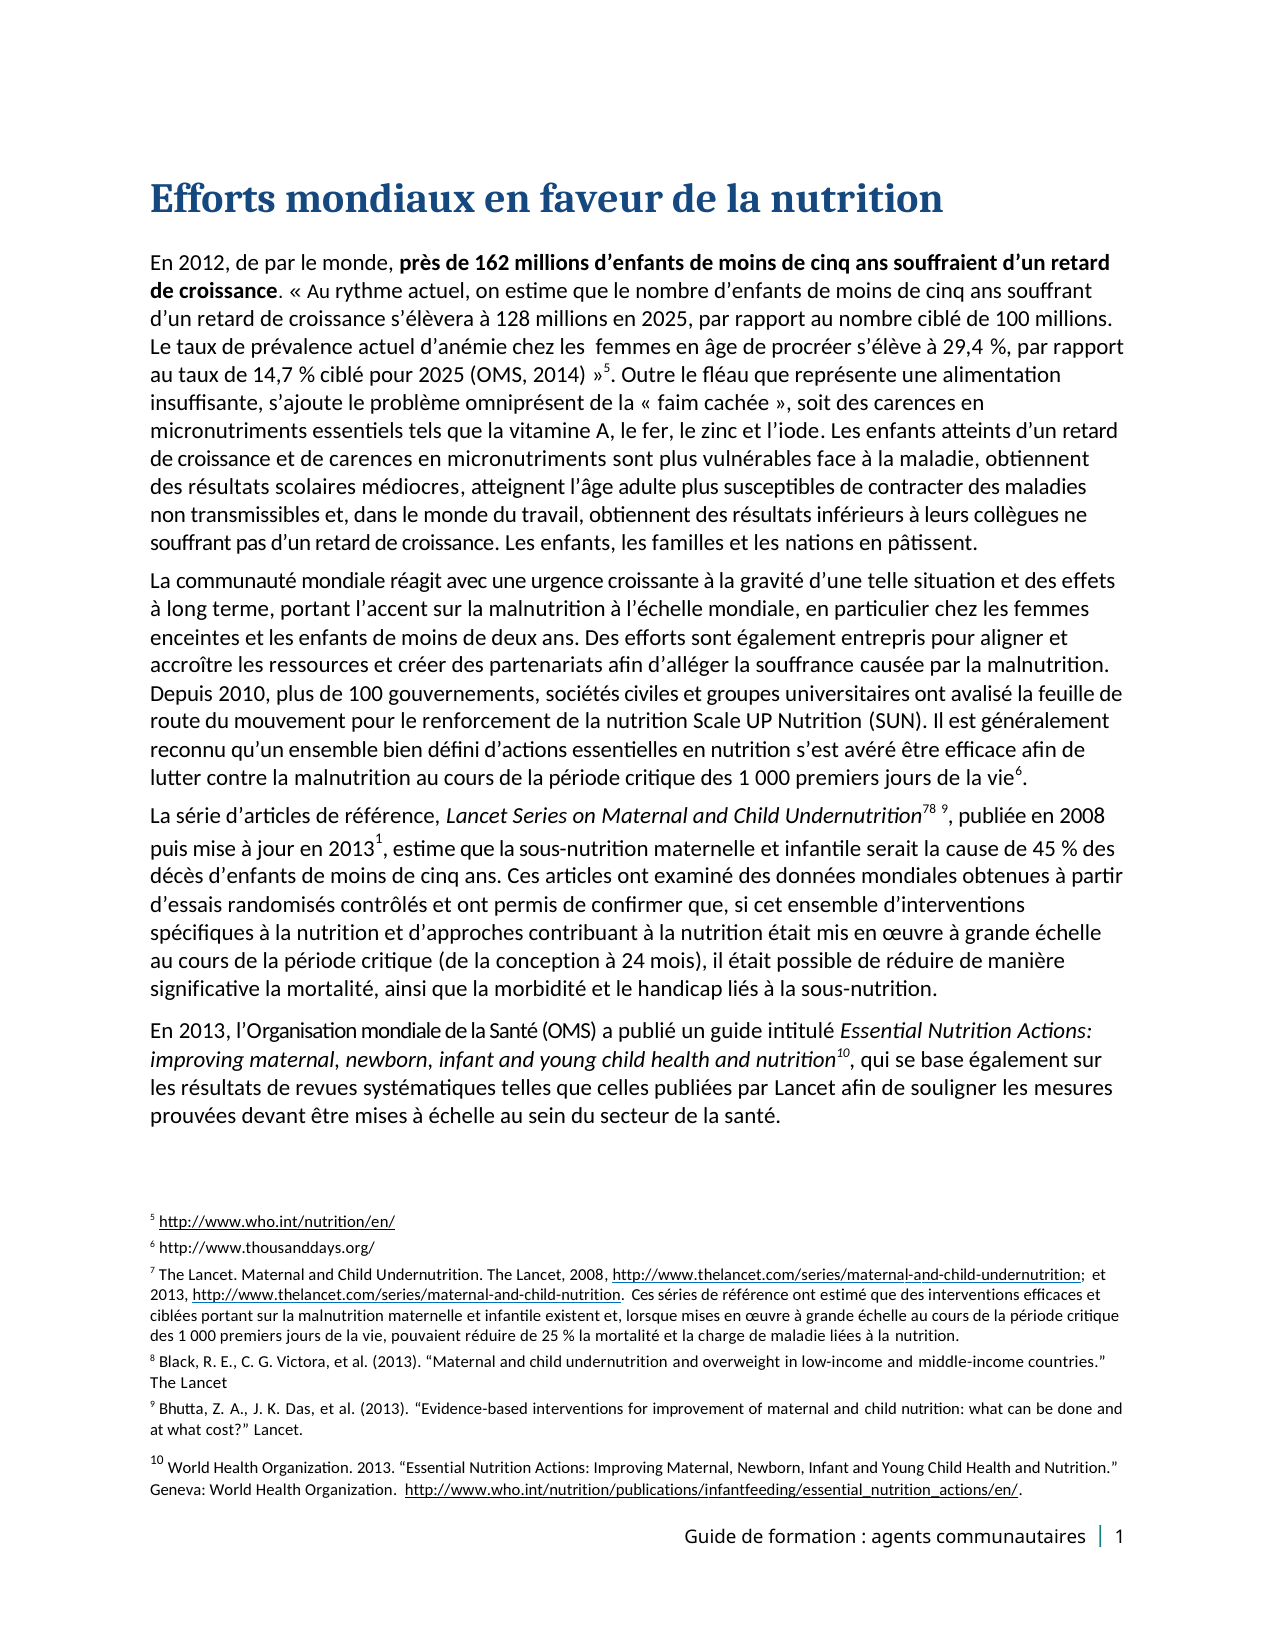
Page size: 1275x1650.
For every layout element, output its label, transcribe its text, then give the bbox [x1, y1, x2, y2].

text En 2013, l’Organisation mondiale de la Santé (OMS) a publié un guide intitulé Essential Nutrition Actions: improving maternal, newborn, infant and young child health and nutrition, qui se base également sur les résultats de revues systématiques telles que celles publiées par Lancet afin de souligner les mesures prouvées devant être mises à échelle au sein du secteur de la santé. [150, 1012, 1125, 1129]
text La série d’articles de référence, Lancet Series on Maternal and Child Undernutrition , publiée en 2008 puis mise à jour en 20131, estime que la sous-nutrition maternelle et infantile serait la cause de 45 % des décès d’enfants de moins de cinq ans. Ces articles ont examiné des données mondiales obtenues à partir d’essais randomisés contrôlés et ont permis de confirmer que, si cet ensemble d’interventions spécifiques à la nutrition et d’approches contribuant à la nutrition était mis en œuvre à grande échelle au cours de la période critique (de la conception à 24 mois), il était possible de réduire de manière significative la mortalité, ainsi que la morbidité et le handicap liés à la sous-nutrition. [150, 801, 1125, 1002]
text Efforts mondiaux en faveur de la nutrition [150, 175, 1125, 223]
text La communauté mondiale réagit avec une urgence croissante à la gravité d’une telle situation et des effets à long terme, portant l’accent sur la malnutrition à l’échelle mondiale, en particulier chez les femmes enceintes et les enfants de moins de deux ans. Des efforts sont également entrepris pour aligner et accroître les ressources et créer des partenariats afin d’alléger la souffrance causée par la malnutrition. Depuis 2010, plus de 100 gouvernements, sociétés civiles et groupes universitaires ont avalisé la feuille de route du mouvement pour le renforcement de la nutrition Scale UP Nutrition (SUN). Il est généralement reconnu qu’un ensemble bien défini d’actions essentielles en nutrition s’est avéré être efficace afin de lutter contre la malnutrition au cours de la période critique des 1 000 premiers jours de la vie. [150, 567, 1125, 791]
text En 2012, de par le monde, près de 162 millions d’enfants de moins de cinq ans souffraient d’un retard de croissance. « Au rythme actuel, on estime que le nombre d’enfants de moins de cinq ans souffrant d’un retard de croissance s’élèvera à 128 millions en 2025, par rapport au nombre ciblé de 100 millions. Le taux de prévalence actuel d’anémie chez les femmes en âge de procréer s’élève à 29,4 %, par rapport au taux de 14,7 % ciblé pour 2025 (OMS, 2014) ». Outre le fléau que représente une alimentation insuffisante, s’ajoute le problème omniprésent de la « faim cachée », soit des carences en micronutriments essentiels tels que la vitamine A, le fer, le zinc et l’iode. Les enfants atteints d’un retard de croissance et de carences en micronutriments sont plus vulnérables face à la maladie, obtiennent des résultats scolaires médiocres, atteignent l’âge adulte plus susceptibles de contracter des maladies non transmissibles et, dans le monde du travail, obtiennent des résultats inférieurs à leurs collègues ne souffrant pas d’un retard de croissance. Les enfants, les familles et les nations en pâtissent. [150, 248, 1125, 556]
